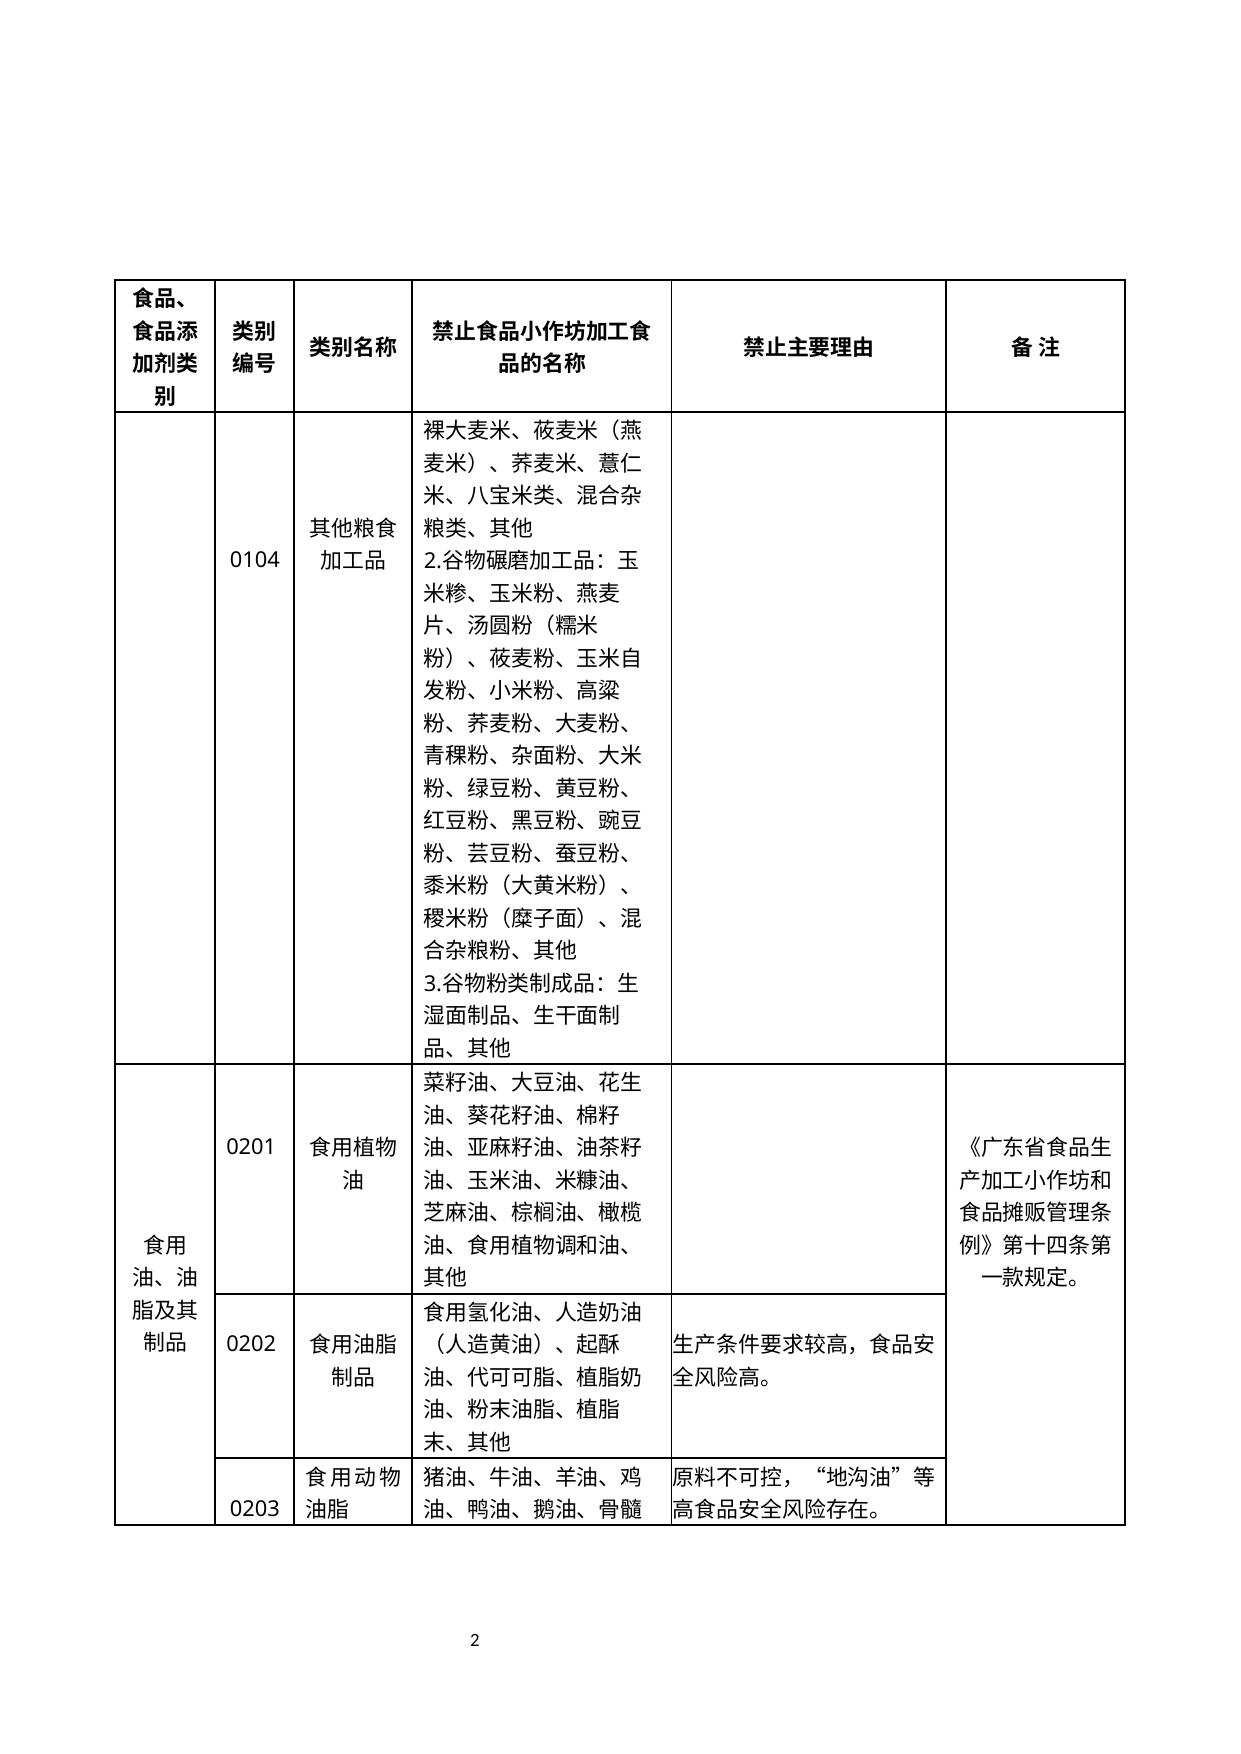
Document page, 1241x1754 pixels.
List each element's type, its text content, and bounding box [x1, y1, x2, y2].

table_header 禁止主要理由 [672, 281, 945, 411]
table_cell 生产条件要求较高，食品安全风险高。 [672, 1295, 945, 1457]
table_cell 食用油脂制品 [295, 1295, 411, 1457]
table_cell 食用氢化油、人造奶油（人造黄油）、起酥油、代可可脂、植脂奶油、粉末油脂、植脂末、其他 [413, 1295, 671, 1457]
table_cell 原料不可控，“地沟油”等高食品安全风险存在。 [672, 1459, 945, 1524]
table_cell 猪油、牛油、羊油、鸡油、鸭油、鹅油、骨髓油、水生动物油脂、其他 [413, 1459, 671, 1524]
table_header 类别编号 [216, 281, 293, 411]
table_header 禁止食品小作坊加工食品的名称 [413, 281, 671, 411]
table_cell 食用油、油脂及其制品 [116, 1065, 214, 1524]
table_cell 0202 [216, 1295, 293, 1457]
table_cell 0104 [216, 413, 293, 1063]
table_header 备 注 [947, 281, 1124, 411]
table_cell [413, 413, 671, 1063]
table_cell 《广东省食品生产加工小作坊和食品摊贩管理条例》第十四条第一款规定。 [947, 1065, 1124, 1524]
table_cell 0203 [216, 1459, 293, 1524]
table_cell [672, 1065, 945, 1292]
table_header 食品、食品添加剂类别 [116, 281, 214, 411]
table_header 类别名称 [295, 281, 411, 411]
table_cell 其他粮食加工品 [295, 413, 411, 1063]
table_cell 食用植物油 [295, 1065, 411, 1292]
table_cell 菜籽油、大豆油、花生油、葵花籽油、棉籽油、亚麻籽油、油茶籽油、玉米油、米糠油、芝麻油、棕榈油、橄榄油、食用植物调和油、其他 [413, 1065, 671, 1292]
table_cell 食用动物油脂 [295, 1459, 411, 1524]
table_cell 0201 [216, 1065, 293, 1292]
